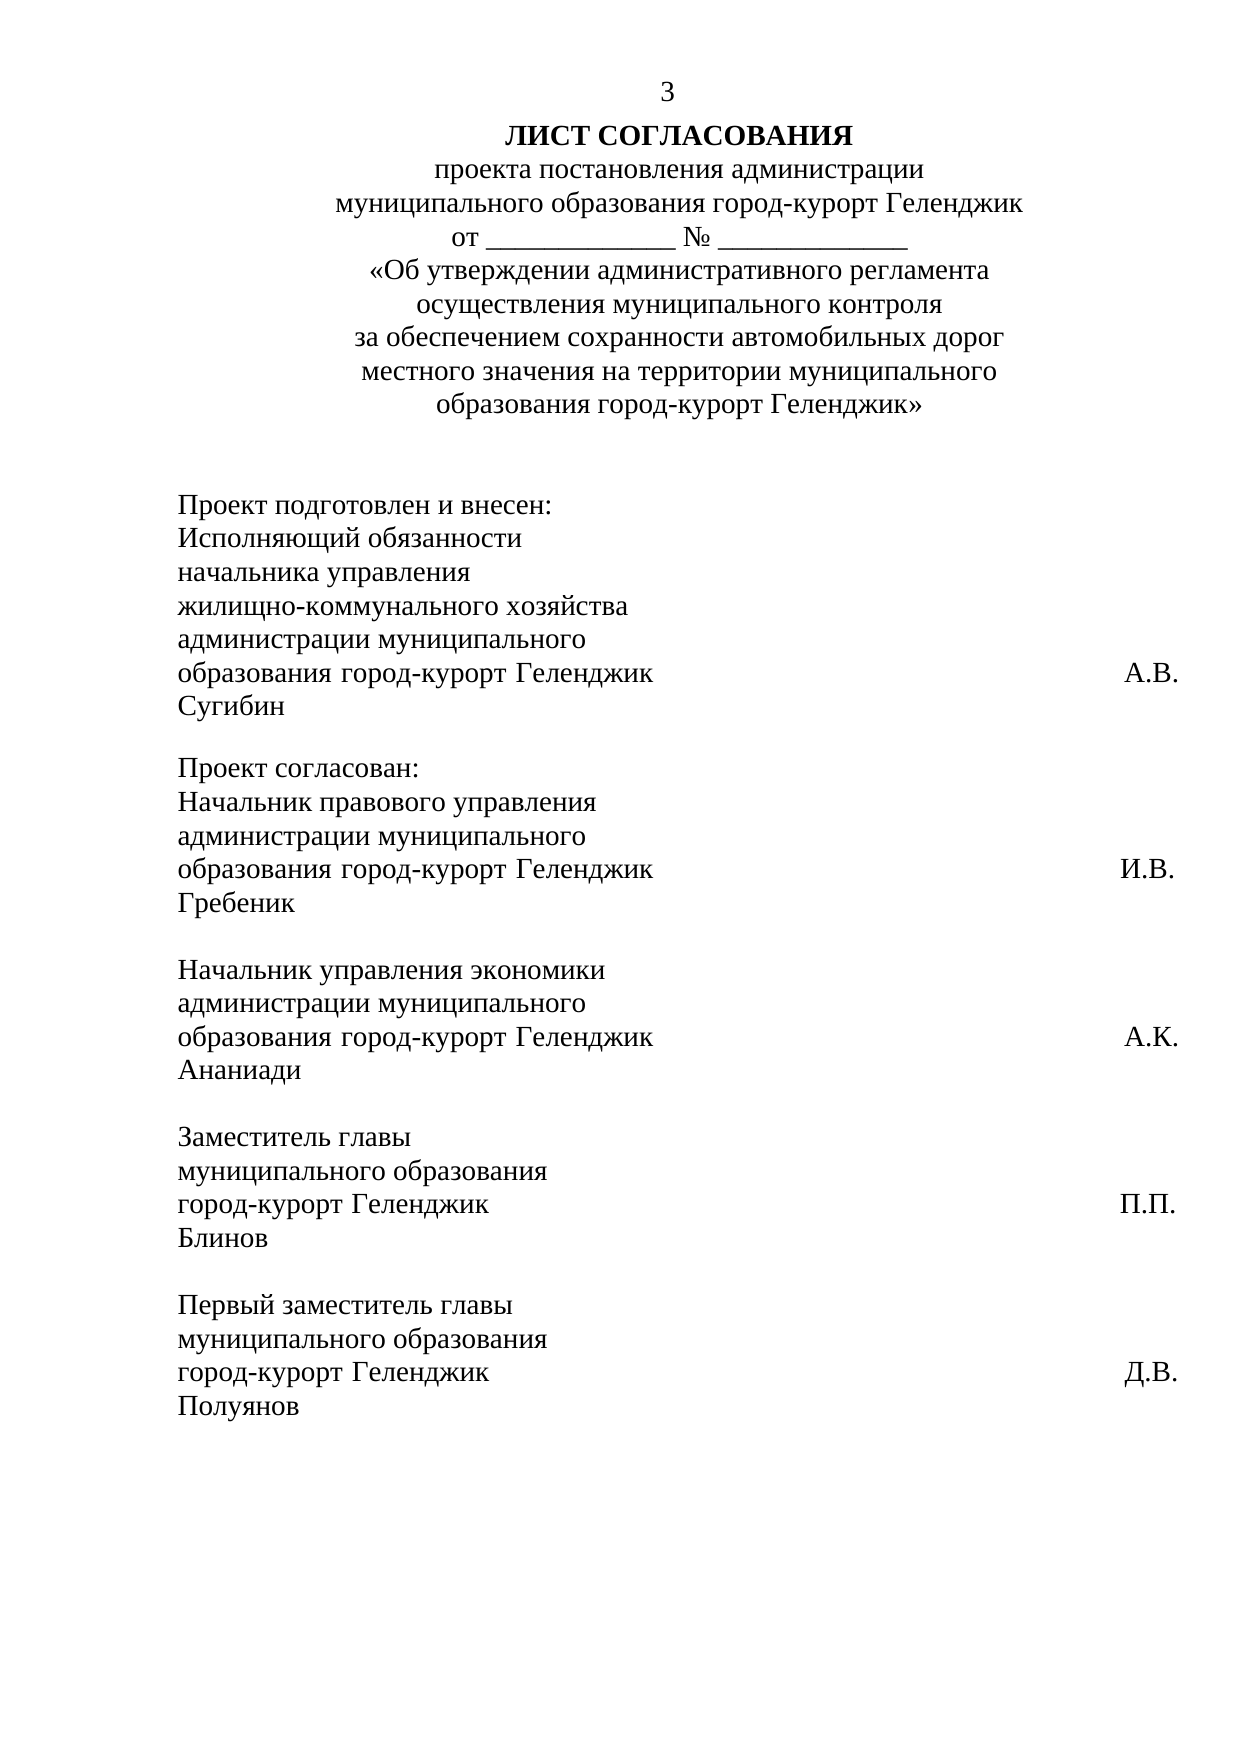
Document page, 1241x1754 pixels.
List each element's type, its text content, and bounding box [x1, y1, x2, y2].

subtitle Начальник правового управления [177, 784, 1181, 818]
text осуществления муниципального контроля [177, 286, 1181, 319]
text город-курорт Геленджик Д.В. Полуянов [177, 1354, 1181, 1421]
text Проект согласован: [177, 751, 1181, 784]
text администрации муниципального [177, 985, 1181, 1019]
text местного значения на территории муниципального [177, 353, 1181, 386]
text администрации муниципального [177, 621, 1219, 655]
subtitle образования город-курорт Геленджик И.В. Гребеник [177, 851, 1181, 918]
text Начальник управления экономики [177, 952, 1181, 985]
text образования город-курорт Геленджик А.К. Ананиади [177, 1019, 1181, 1086]
text за обеспечением сохранности автомобильных дорог [177, 319, 1181, 353]
text муниципального образования [177, 1153, 1181, 1187]
text Проект подготовлен и внесен: [177, 487, 1181, 521]
text «Об утверждении административного регламента [177, 252, 1181, 286]
text проекта постановления администрации [177, 152, 1181, 185]
text образования город-курорт Геленджик А.В. Сугибин [177, 655, 1181, 722]
text Первый заместитель главы [177, 1287, 1181, 1321]
text начальника управления [177, 554, 1219, 588]
subtitle администрации муниципального [177, 818, 1181, 851]
text муниципального образования город-курорт Геленджик [177, 185, 1181, 219]
text Заместитель главы [177, 1119, 1181, 1153]
text ЛИСТ СОГЛАСОВАНИЯ [177, 118, 1181, 152]
text муниципального образования [177, 1321, 1181, 1354]
text образования город-курорт Геленджик» [177, 386, 1181, 420]
text Исполняющий обязанности [177, 521, 1219, 554]
text жилищно-коммунального хозяйства [177, 588, 1219, 621]
text от _____________ № _____________ [177, 219, 1181, 252]
text город-курорт Геленджик П.П. Блинов [177, 1187, 1181, 1254]
